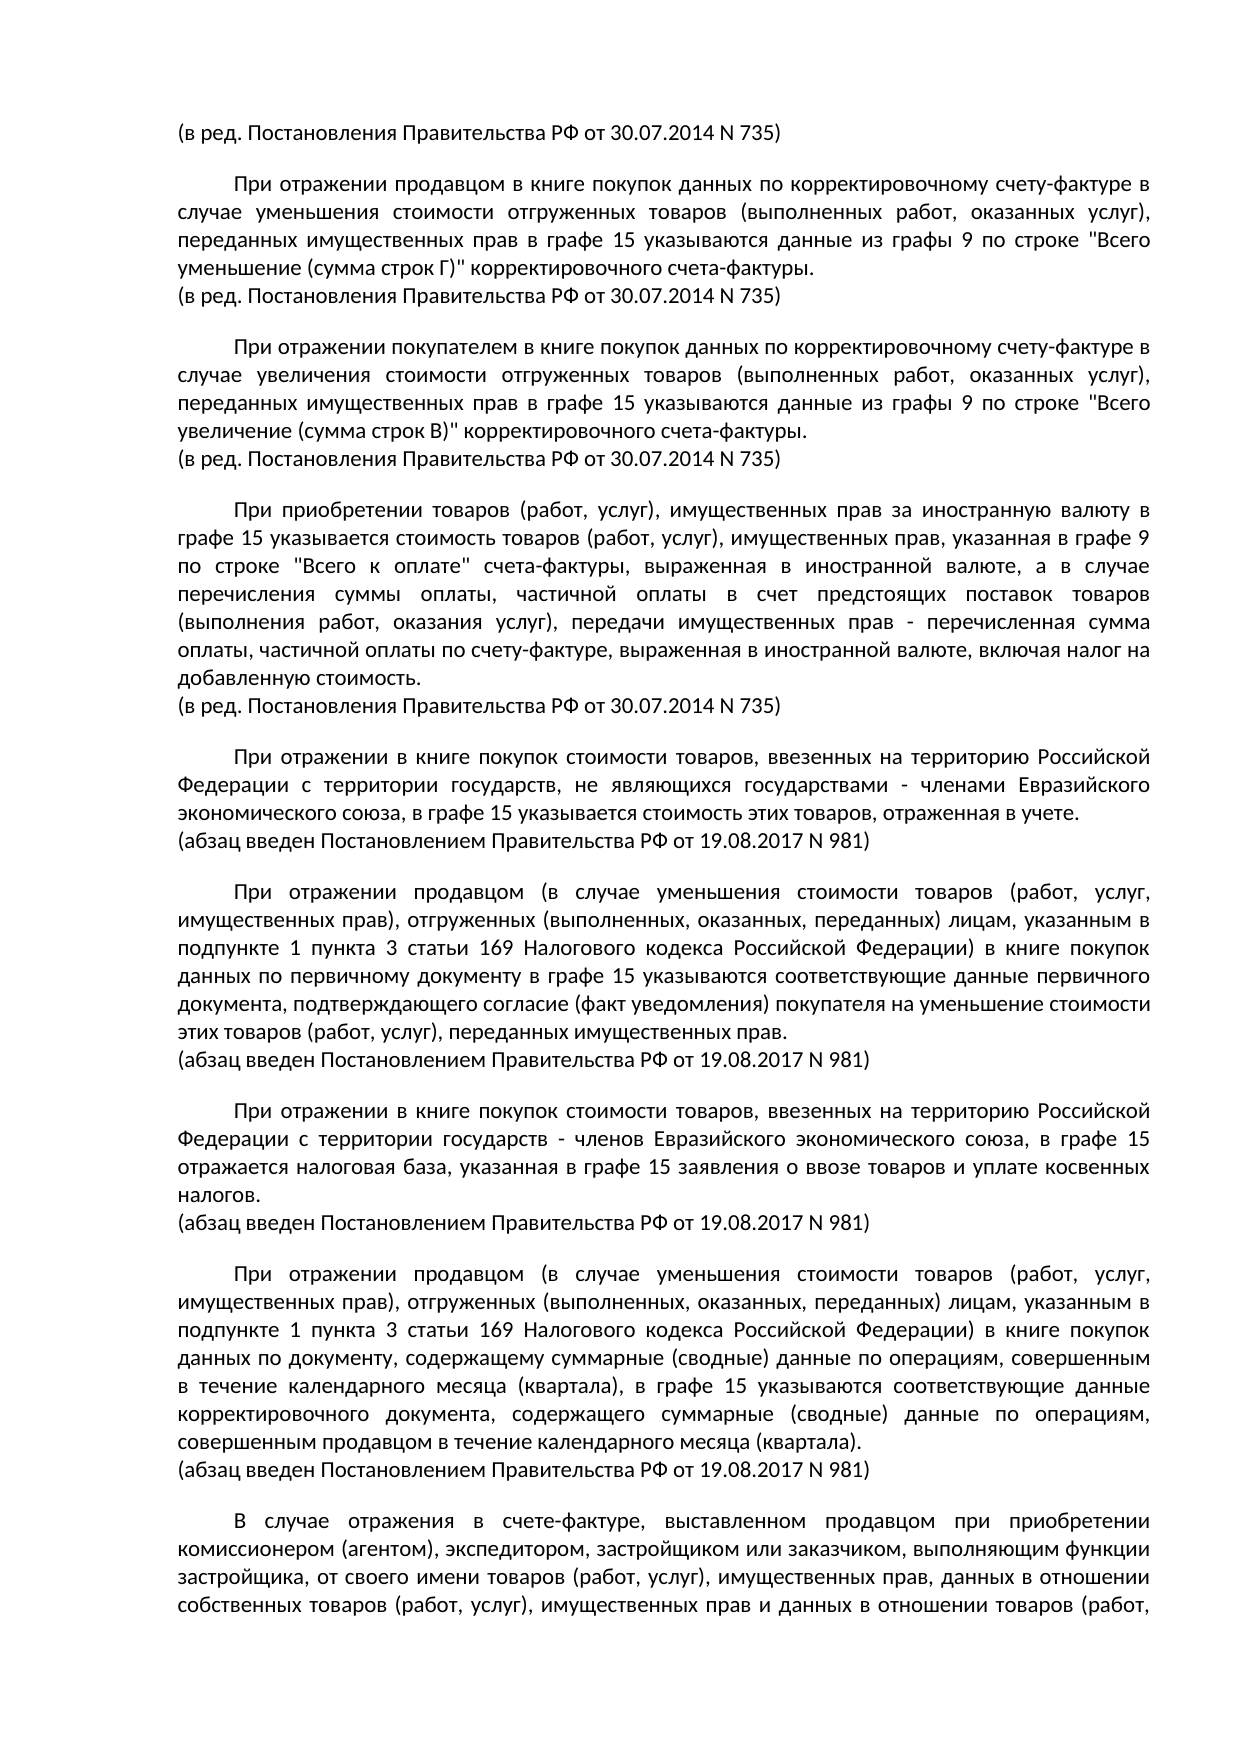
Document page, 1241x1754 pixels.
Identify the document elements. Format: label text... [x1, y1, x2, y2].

text (абзац введен Постановлением Правительства РФ от 19.08.2017 N 981) [177, 1045, 1152, 1073]
text При отражении покупателем в книге покупок данных по корректировочному счету-фактуре в случае увеличения стоимости отгруженных товаров (выполненных работ, оказанных услуг), переданных имущественных прав в графе 15 указываются данные из графы 9 по строке "Всего увеличение (сумма строк В)" корректировочного счета-фактуры. [177, 332, 1152, 444]
text При отражении продавцом (в случае уменьшения стоимости товаров (работ, услуг, имущественных прав), отгруженных (выполненных, оказанных, переданных) лицам, указанным в подпункте 1 пункта 3 статьи 169 Налогового кодекса Российской Федерации) в книге покупок данных по первичному документу в графе 15 указываются соответствующие данные первичного документа, подтверждающего согласие (факт уведомления) покупателя на уменьшение стоимости этих товаров (работ, услуг), переданных имущественных прав. [177, 877, 1152, 1045]
text (абзац введен Постановлением Правительства РФ от 19.08.2017 N 981) [177, 1208, 1152, 1236]
text (в ред. Постановления Правительства РФ от 30.07.2014 N 735) [177, 281, 1152, 309]
text (в ред. Постановления Правительства РФ от 30.07.2014 N 735) [177, 444, 1152, 472]
text При отражении в книге покупок стоимости товаров, ввезенных на территорию Российской Федерации с территории государств, не являющихся государствами - членами Евразийского экономического союза, в графе 15 указывается стоимость этих товаров, отраженная в учете. [177, 742, 1152, 826]
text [177, 1506, 1152, 1618]
text (в ред. Постановления Правительства РФ от 30.07.2014 N 735) [177, 118, 1152, 146]
text При отражении продавцом (в случае уменьшения стоимости товаров (работ, услуг, имущественных прав), отгруженных (выполненных, оказанных, переданных) лицам, указанным в подпункте 1 пункта 3 статьи 169 Налогового кодекса Российской Федерации) в книге покупок данных по документу, содержащему суммарные (сводные) данные по операциям, совершенным в течение календарного месяца (квартала), в графе 15 указываются соответствующие данные корректировочного документа, содержащего суммарные (сводные) данные по операциям, совершенным продавцом в течение календарного месяца (квартала). [177, 1259, 1152, 1455]
text При приобретении товаров (работ, услуг), имущественных прав за иностранную валюту в графе 15 указывается стоимость товаров (работ, услуг), имущественных прав, указанная в графе 9 по строке "Всего к оплате" счета-фактуры, выраженная в иностранной валюте, а в случае перечисления суммы оплаты, частичной оплаты в счет предстоящих поставок товаров (выполнения работ, оказания услуг), передачи имущественных прав - перечисленная сумма оплаты, частичной оплаты по счету-фактуре, выраженная в иностранной валюте, включая налог на добавленную стоимость. [177, 495, 1152, 691]
text При отражении в книге покупок стоимости товаров, ввезенных на территорию Российской Федерации с территории государств - членов Евразийского экономического союза, в графе 15 отражается налоговая база, указанная в графе 15 заявления о ввозе товаров и уплате косвенных налогов. [177, 1096, 1152, 1208]
text (в ред. Постановления Правительства РФ от 30.07.2014 N 735) [177, 691, 1152, 719]
text (абзац введен Постановлением Правительства РФ от 19.08.2017 N 981) [177, 1455, 1152, 1483]
text (абзац введен Постановлением Правительства РФ от 19.08.2017 N 981) [177, 826, 1152, 854]
text При отражении продавцом в книге покупок данных по корректировочному счету-фактуре в случае уменьшения стоимости отгруженных товаров (выполненных работ, оказанных услуг), переданных имущественных прав в графе 15 указываются данные из графы 9 по строке "Всего уменьшение (сумма строк Г)" корректировочного счета-фактуры. [177, 169, 1152, 281]
